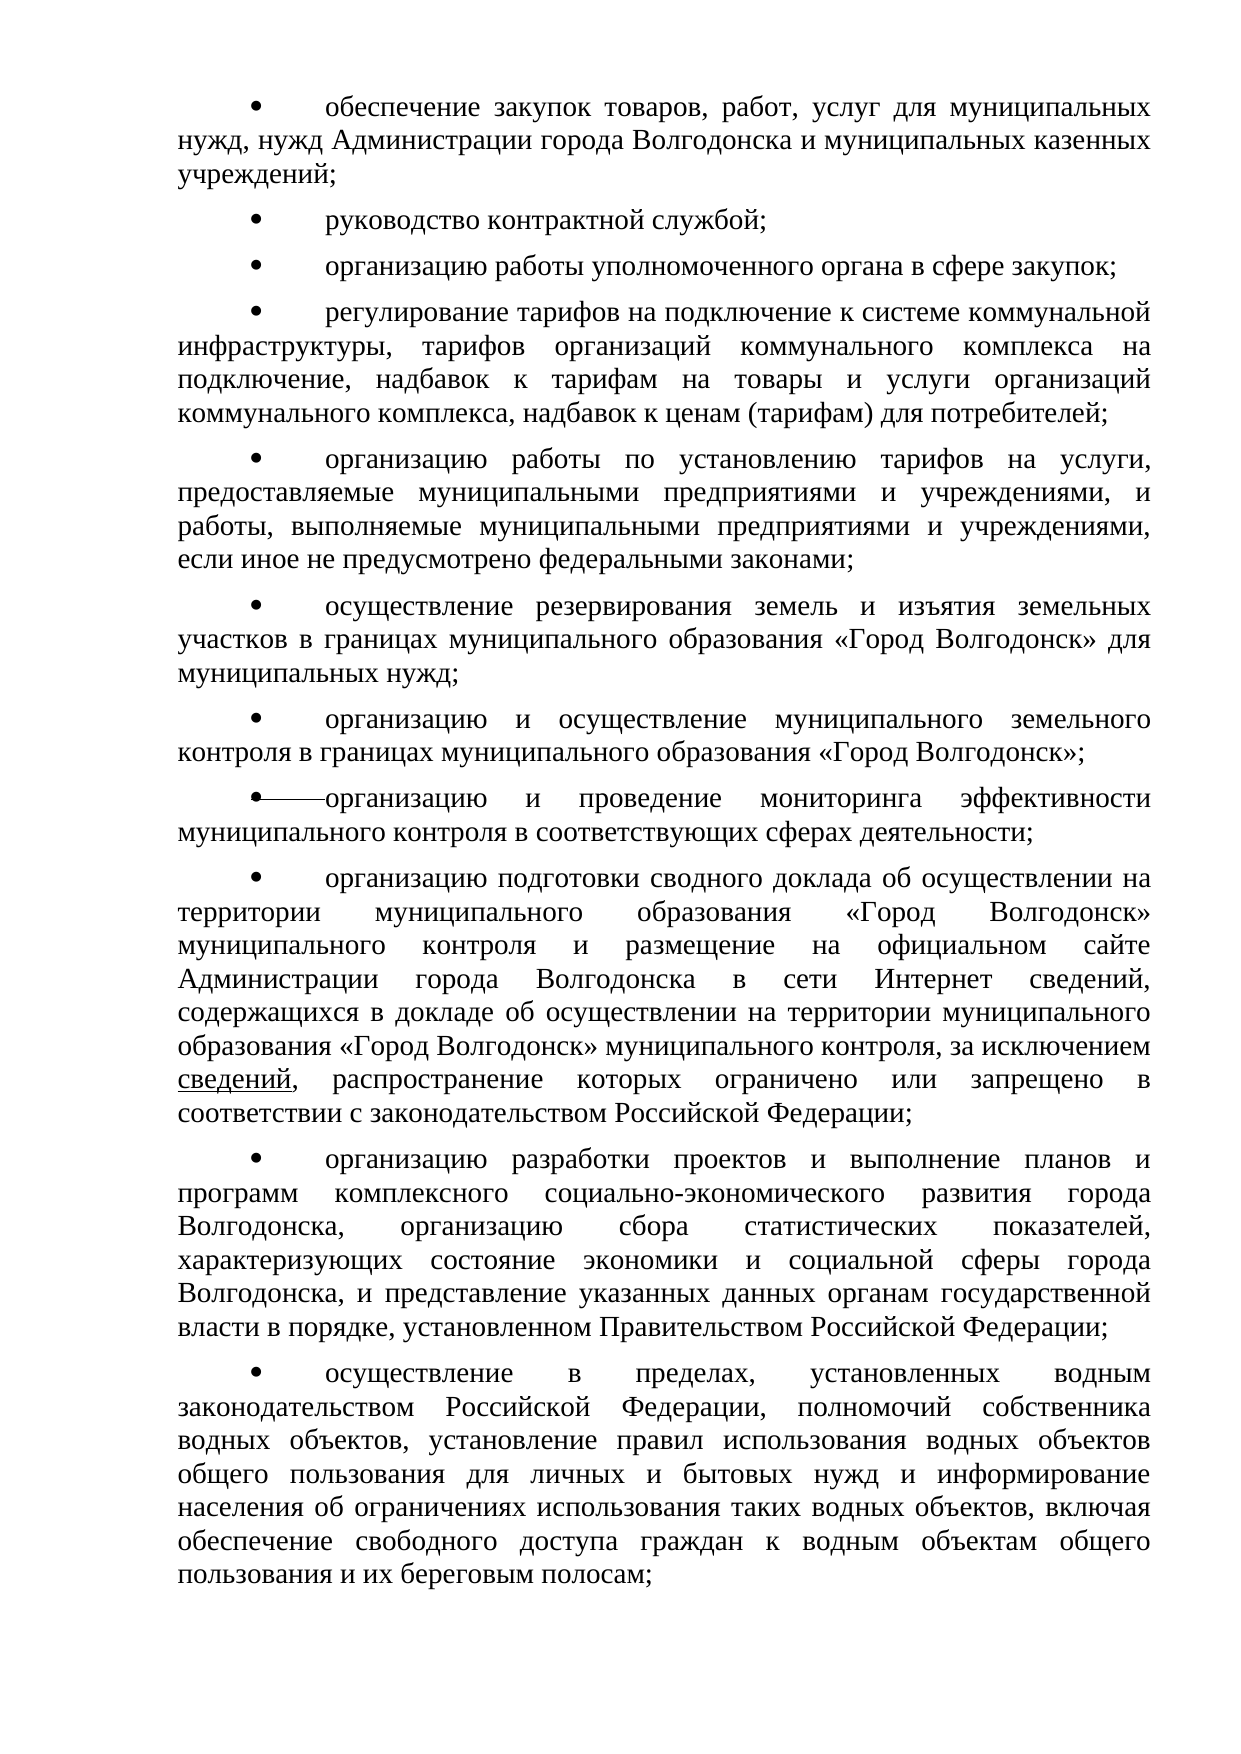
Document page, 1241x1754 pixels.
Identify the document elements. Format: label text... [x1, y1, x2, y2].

list организацию работы по установлению тарифов на услуги, предоставляемые муниципальными предприятиями и учреждениями, и работы, выполняемые муниципальными предприятиями и учреждениями, если иное не предусмотрено федеральными законами; [177, 441, 1152, 575]
list осуществление резервирования земель и изъятия земельных участков в границах муниципального образования «Город Волгодонск» для муниципальных нужд; [177, 588, 1152, 688]
list регулирование тарифов на подключение к системе коммунальной инфраструктуры, тарифов организаций коммунального комплекса на подключение, надбавок к тарифам на товары и услуги организаций коммунального комплекса, надбавок к ценам (тарифам) для потребителей; [177, 294, 1152, 428]
list организацию и проведение мониторинга эффективности муниципального контроля в соответствующих сферах деятельности; [177, 781, 1152, 848]
list организацию и осуществление муниципального земельного контроля в границах муниципального образования «Город Волгодонск»; [177, 701, 1152, 768]
list организацию разработки проектов и выполнение планов и программ комплексного социально-экономического развития города Волгодонска, организацию сбора статистических показателей, характеризующих состояние экономики и социальной сферы города Волгодонска, и представление указанных данных органам государственной власти в порядке, установленном Правительством Российской Федерации; [177, 1141, 1152, 1343]
list организацию работы уполномоченного органа в сфере закупок; [177, 248, 1152, 282]
list осуществление в пределах, установленных водным законодательством Российской Федерации, полномочий собственника водных объектов, установление правил использования водных объектов общего пользования для личных и бытовых нужд и информирование населения об ограничениях использования таких водных объектов, включая обеспечение свободного доступа граждан к водным объектам общего пользования и их береговым полосам; [177, 1355, 1152, 1590]
list организацию подготовки сводного доклада об осуществлении на территории муниципального образования «Город Волгодонск» муниципального контроля и размещение на официальном сайте Администрации города Волгодонска в сети Интернет сведений, содержащихся в докладе об осуществлении на территории муниципального образования «Город Волгодонск» муниципального контроля, за исключением сведений, распространение которых ограничено или запрещено в соответствии с законодательством Российской Федерации; [177, 860, 1152, 1129]
list руководство контрактной службой; [177, 202, 1152, 236]
list обеспечение закупок товаров, работ, услуг для муниципальных нужд, нужд Администрации города Волгодонска и муниципальных казенных учреждений; [177, 89, 1152, 189]
